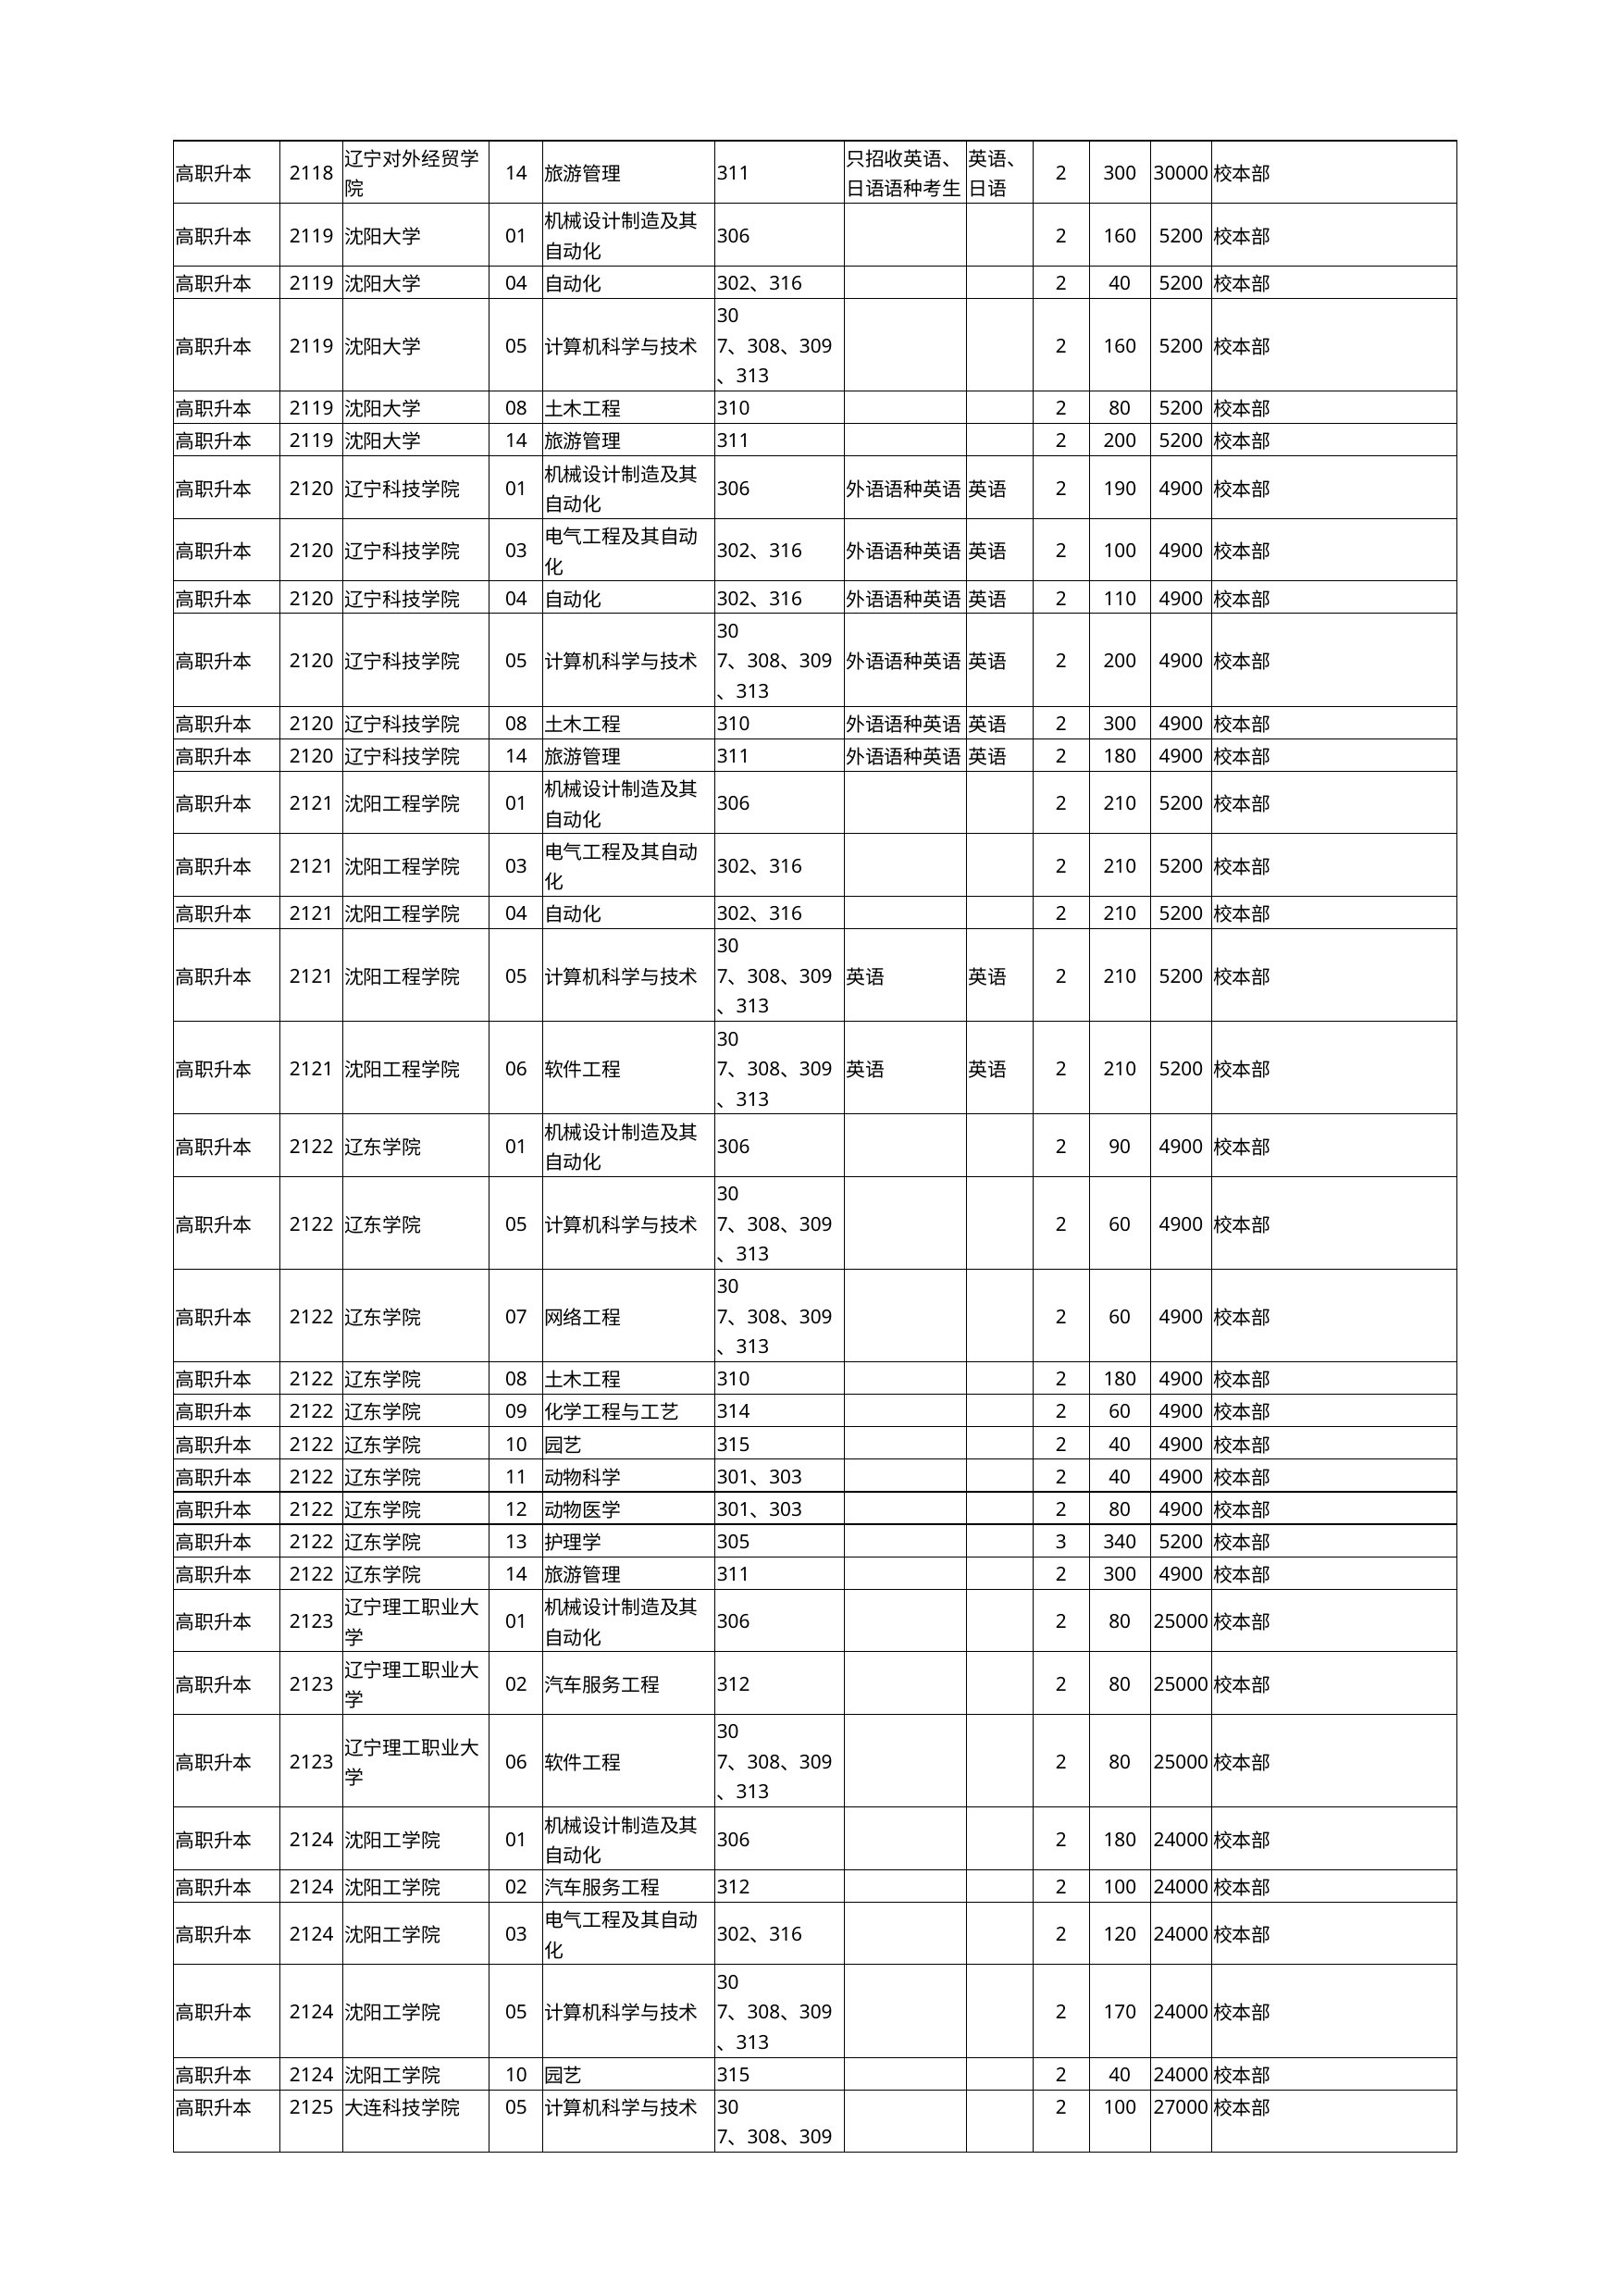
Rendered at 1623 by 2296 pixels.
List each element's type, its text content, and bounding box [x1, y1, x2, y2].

table_cell 14 [489, 142, 542, 203]
table_cell 辽宁科技学院 [343, 456, 489, 517]
table_cell 307、308、309、313 [715, 614, 844, 705]
table_cell 306 [715, 772, 844, 833]
table_cell 110 [1090, 581, 1150, 613]
table_cell 高职升本 [174, 1177, 279, 1269]
table_cell 计算机科学与技术 [543, 614, 714, 705]
table_cell 02 [489, 1870, 542, 1902]
table_cell 沈阳工学院 [343, 1965, 489, 2056]
table_cell 4900 [1151, 739, 1211, 771]
table_cell 210 [1090, 772, 1150, 833]
table_cell 2119 [280, 299, 342, 391]
table_cell 05 [489, 1965, 542, 2056]
table_cell 汽车服务工程 [543, 1870, 714, 1902]
table_cell [967, 1715, 1033, 1806]
table_cell 210 [1090, 897, 1150, 928]
table_cell 311 [715, 739, 844, 771]
table_cell 5200 [1151, 1022, 1211, 1113]
table_cell 12 [489, 1493, 542, 1523]
table_cell 高职升本 [174, 1114, 279, 1176]
table_cell 2 [1034, 1427, 1089, 1458]
table_cell 310 [715, 391, 844, 423]
table_cell 312 [715, 1870, 844, 1902]
table_cell [967, 897, 1033, 928]
table_cell 2 [1034, 772, 1089, 833]
table_cell 校本部 [1212, 1395, 1456, 1426]
table_cell 校本部 [1212, 519, 1456, 580]
table_cell 高职升本 [174, 424, 279, 455]
table_cell 2 [1034, 1715, 1089, 1806]
table_cell 2 [1034, 1270, 1089, 1361]
table_cell 5200 [1151, 1525, 1211, 1557]
table_cell 化学工程与工艺 [543, 1395, 714, 1426]
table_cell 汽车服务工程 [543, 1652, 714, 1714]
table_cell 08 [489, 1362, 542, 1394]
table_cell 40 [1090, 2058, 1150, 2089]
table_cell 160 [1090, 299, 1150, 391]
table_cell 25000 [1151, 1590, 1211, 1651]
table_cell 2124 [280, 1965, 342, 2056]
table_cell 校本部 [1212, 1903, 1456, 1964]
table_cell 英语、日语 [967, 142, 1033, 203]
table_cell 沈阳工程学院 [343, 929, 489, 1021]
table_cell 2 [1034, 614, 1089, 705]
table_cell 170 [1090, 1965, 1150, 2056]
table_cell [967, 391, 1033, 423]
table_cell 2 [1034, 1807, 1089, 1868]
table_cell 校本部 [1212, 1525, 1456, 1557]
table_cell 电气工程及其自动化 [543, 519, 714, 580]
table_cell 315 [715, 2058, 844, 2089]
table_cell 沈阳大学 [343, 299, 489, 391]
table_cell 210 [1090, 1022, 1150, 1113]
table_cell 自动化 [543, 897, 714, 928]
table_cell 40 [1090, 1427, 1150, 1458]
table_cell 旅游管理 [543, 142, 714, 203]
table_cell 5200 [1151, 299, 1211, 391]
table_cell 30000 [1151, 142, 1211, 203]
table_cell 校本部 [1212, 739, 1456, 771]
table_cell [967, 1525, 1033, 1557]
table_cell 307、308、309、313 [715, 299, 844, 391]
table_cell 高职升本 [174, 1807, 279, 1868]
table_cell 校本部 [1212, 1493, 1456, 1523]
table_cell 4900 [1151, 1493, 1211, 1523]
table_cell 外语语种英语 [845, 456, 966, 517]
table_cell 旅游管理 [543, 739, 714, 771]
table_cell 08 [489, 707, 542, 738]
table_cell 校本部 [1212, 1459, 1456, 1491]
table_cell 英语 [967, 739, 1033, 771]
table_cell 高职升本 [174, 897, 279, 928]
table_cell 校本部 [1212, 1558, 1456, 1589]
table_cell [845, 772, 966, 833]
table_cell 2 [1034, 1903, 1089, 1964]
table_cell 04 [489, 267, 542, 298]
table_cell 80 [1090, 1493, 1150, 1523]
table_cell 电气工程及其自动化 [543, 834, 714, 896]
table_cell 辽宁科技学院 [343, 614, 489, 705]
table_cell 315 [715, 1427, 844, 1458]
table_cell 200 [1090, 424, 1150, 455]
table_cell 03 [489, 834, 542, 896]
table_cell 24000 [1151, 1903, 1211, 1964]
table_cell 护理学 [543, 1525, 714, 1557]
table_cell [967, 1427, 1033, 1458]
table_cell 沈阳大学 [343, 391, 489, 423]
table_cell 沈阳工学院 [343, 1807, 489, 1868]
table_cell 2 [1034, 1590, 1089, 1651]
table_cell 校本部 [1212, 299, 1456, 391]
table_cell 高职升本 [174, 1558, 279, 1589]
table_cell 2120 [280, 614, 342, 705]
table_cell 2 [1034, 1459, 1089, 1491]
table_cell 2120 [280, 519, 342, 580]
table_cell 高职升本 [174, 614, 279, 705]
table_cell 2119 [280, 424, 342, 455]
table_cell 302、316 [715, 897, 844, 928]
table_cell 高职升本 [174, 1870, 279, 1902]
table_cell 06 [489, 1022, 542, 1113]
table_cell [845, 1270, 966, 1361]
table_cell 120 [1090, 1903, 1150, 1964]
table_cell 高职升本 [174, 581, 279, 613]
table_cell [845, 299, 966, 391]
table_cell [967, 1807, 1033, 1868]
table_cell 11 [489, 1459, 542, 1491]
table_cell 校本部 [1212, 1807, 1456, 1868]
table_cell 10 [489, 1427, 542, 1458]
table_cell [845, 1590, 966, 1651]
table_cell 2122 [280, 1114, 342, 1176]
table_cell 14 [489, 739, 542, 771]
table_cell 01 [489, 772, 542, 833]
table_cell [845, 1177, 966, 1269]
table_cell [967, 267, 1033, 298]
table_cell 4900 [1151, 456, 1211, 517]
table_cell [967, 1652, 1033, 1714]
table_cell 高职升本 [174, 1652, 279, 1714]
table_cell 10 [489, 2058, 542, 2089]
table_cell 校本部 [1212, 1022, 1456, 1113]
table_cell [845, 424, 966, 455]
table_cell [967, 1493, 1033, 1523]
table_cell 校本部 [1212, 424, 1456, 455]
table_cell 01 [489, 1114, 542, 1176]
table_cell 高职升本 [174, 1493, 279, 1523]
table_cell 311 [715, 1558, 844, 1589]
table_cell 辽东学院 [343, 1427, 489, 1458]
table_cell 5200 [1151, 391, 1211, 423]
table_cell 2121 [280, 772, 342, 833]
table_cell 英语 [967, 1022, 1033, 1113]
table_cell 90 [1090, 1114, 1150, 1176]
table_cell 307、308、309、313 [715, 1270, 844, 1361]
table_cell 外语语种英语 [845, 581, 966, 613]
table_cell 80 [1090, 391, 1150, 423]
table_cell [845, 391, 966, 423]
table_cell 辽东学院 [343, 1493, 489, 1523]
table_cell 高职升本 [174, 519, 279, 580]
table_cell 4900 [1151, 1395, 1211, 1426]
table_cell 5200 [1151, 204, 1211, 266]
table_cell 5200 [1151, 772, 1211, 833]
table_cell 计算机科学与技术 [543, 1177, 714, 1269]
table_cell [967, 1270, 1033, 1361]
table_cell 03 [489, 519, 542, 580]
table_cell 4900 [1151, 614, 1211, 705]
table_cell 14 [489, 1558, 542, 1589]
table_cell 5200 [1151, 834, 1211, 896]
table_cell [845, 1870, 966, 1902]
table_cell 英语 [967, 707, 1033, 738]
table_cell 旅游管理 [543, 424, 714, 455]
table_cell 辽宁科技学院 [343, 739, 489, 771]
table_cell 2120 [280, 739, 342, 771]
table_cell 60 [1090, 1270, 1150, 1361]
table_cell [967, 1395, 1033, 1426]
table_cell [845, 1903, 966, 1964]
table_cell 校本部 [1212, 1965, 1456, 2056]
table_cell 园艺 [543, 2058, 714, 2089]
table_cell 高职升本 [174, 1270, 279, 1361]
table_cell [845, 1395, 966, 1426]
table_cell 英语 [967, 929, 1033, 1021]
table_cell 软件工程 [543, 1022, 714, 1113]
table_cell 2 [1034, 2058, 1089, 2089]
table_cell 2 [1034, 299, 1089, 391]
table_cell 4900 [1151, 581, 1211, 613]
table_cell 辽宁理工职业大学 [343, 1652, 489, 1714]
table_cell 60 [1090, 1177, 1150, 1269]
table_cell 土木工程 [543, 1362, 714, 1394]
table_cell 2121 [280, 897, 342, 928]
table_cell 311 [715, 142, 844, 203]
table_cell 306 [715, 1590, 844, 1651]
table_cell 2120 [280, 456, 342, 517]
table_cell 01 [489, 1807, 542, 1868]
table_cell 校本部 [1212, 581, 1456, 613]
table_cell 80 [1090, 1590, 1150, 1651]
table_cell 辽宁科技学院 [343, 519, 489, 580]
table_cell 2 [1034, 1114, 1089, 1176]
table_cell 2122 [280, 1427, 342, 1458]
table_cell 校本部 [1212, 897, 1456, 928]
table_cell 300 [1090, 1558, 1150, 1589]
table_cell 302、316 [715, 267, 844, 298]
table_cell 辽东学院 [343, 1270, 489, 1361]
table_cell 3 [1034, 1525, 1089, 1557]
table_cell 307、308、309、313 [715, 929, 844, 1021]
table_cell 2 [1034, 2091, 1089, 2152]
table_cell 2122 [280, 1525, 342, 1557]
table_cell [967, 204, 1033, 266]
table_cell 340 [1090, 1525, 1150, 1557]
table_cell 辽东学院 [343, 1395, 489, 1426]
table_cell 辽宁科技学院 [343, 707, 489, 738]
table_cell 英语 [845, 1022, 966, 1113]
table_cell [845, 2091, 966, 2152]
table_cell 05 [489, 1177, 542, 1269]
table_cell 校本部 [1212, 1652, 1456, 1714]
table_cell 306 [715, 204, 844, 266]
table_cell 25000 [1151, 1652, 1211, 1714]
table_cell 25000 [1151, 1715, 1211, 1806]
table_cell 校本部 [1212, 1590, 1456, 1651]
table_cell 07 [489, 1270, 542, 1361]
table_cell 沈阳工程学院 [343, 772, 489, 833]
table_cell 40 [1090, 1459, 1150, 1491]
table_cell 180 [1090, 739, 1150, 771]
table_cell 2 [1034, 519, 1089, 580]
table_cell 01 [489, 1590, 542, 1651]
table_cell 高职升本 [174, 142, 279, 203]
table_cell [845, 897, 966, 928]
table_cell 180 [1090, 1362, 1150, 1394]
table_cell [845, 1558, 966, 1589]
table_cell 100 [1090, 2091, 1150, 2152]
table_cell 307、308、309、313 [715, 1965, 844, 2056]
table_cell 03 [489, 1903, 542, 1964]
table_cell 校本部 [1212, 391, 1456, 423]
table_cell 辽东学院 [343, 1459, 489, 1491]
table_cell 05 [489, 299, 542, 391]
table_cell 校本部 [1212, 614, 1456, 705]
table_cell 高职升本 [174, 1395, 279, 1426]
table_cell 高职升本 [174, 391, 279, 423]
table_cell 校本部 [1212, 707, 1456, 738]
table_cell 高职升本 [174, 267, 279, 298]
table_cell 09 [489, 1395, 542, 1426]
table_cell [845, 1807, 966, 1868]
table_cell 软件工程 [543, 1715, 714, 1806]
table_cell 高职升本 [174, 1022, 279, 1113]
table_cell 辽宁科技学院 [343, 581, 489, 613]
table_cell 4900 [1151, 707, 1211, 738]
table_cell 02 [489, 1652, 542, 1714]
table_cell 辽东学院 [343, 1558, 489, 1589]
table_cell 4900 [1151, 1558, 1211, 1589]
table_cell 校本部 [1212, 267, 1456, 298]
table_cell 314 [715, 1395, 844, 1426]
table_cell [967, 834, 1033, 896]
table_cell [967, 1965, 1033, 2056]
table_cell [845, 1427, 966, 1458]
table_cell 2122 [280, 1558, 342, 1589]
table_cell 301、303 [715, 1459, 844, 1491]
table_cell 5200 [1151, 267, 1211, 298]
table_cell [845, 1652, 966, 1714]
table_cell 辽东学院 [343, 1362, 489, 1394]
table_cell 04 [489, 581, 542, 613]
table_cell 2121 [280, 834, 342, 896]
table_cell 自动化 [543, 267, 714, 298]
table_cell 英语 [967, 581, 1033, 613]
table_cell 土木工程 [543, 391, 714, 423]
table_cell 2 [1034, 1362, 1089, 1394]
table_cell 306 [715, 1807, 844, 1868]
table_cell 4900 [1151, 1427, 1211, 1458]
table_cell 5200 [1151, 424, 1211, 455]
table_cell 校本部 [1212, 2091, 1456, 2152]
table_cell 05 [489, 929, 542, 1021]
table_cell 2 [1034, 739, 1089, 771]
table_cell 01 [489, 456, 542, 517]
table_cell 沈阳工学院 [343, 1903, 489, 1964]
table_cell 08 [489, 391, 542, 423]
table_cell 2120 [280, 707, 342, 738]
table_cell 13 [489, 1525, 542, 1557]
table_cell 高职升本 [174, 1903, 279, 1964]
table_cell 311 [715, 424, 844, 455]
table_cell [845, 1459, 966, 1491]
table_cell 2122 [280, 1395, 342, 1426]
table_cell 301、303 [715, 1493, 844, 1523]
table_cell 高职升本 [174, 1965, 279, 2056]
table_cell 校本部 [1212, 456, 1456, 517]
table_cell 高职升本 [174, 739, 279, 771]
table_cell 2 [1034, 1395, 1089, 1426]
table_cell 306 [715, 456, 844, 517]
table_cell 英语 [967, 456, 1033, 517]
table_cell 4900 [1151, 1177, 1211, 1269]
table_cell 高职升本 [174, 2058, 279, 2089]
table_cell 2 [1034, 581, 1089, 613]
table_cell 沈阳工程学院 [343, 897, 489, 928]
table_cell [845, 1525, 966, 1557]
table_cell [967, 1590, 1033, 1651]
table_cell 2123 [280, 1590, 342, 1651]
table_cell 辽宁理工职业大学 [343, 1715, 489, 1806]
table_cell 2124 [280, 1903, 342, 1964]
table_cell 01 [489, 204, 542, 266]
table_cell 2 [1034, 1177, 1089, 1269]
table_cell 外语语种英语 [845, 739, 966, 771]
table_cell [967, 299, 1033, 391]
table_cell 辽东学院 [343, 1525, 489, 1557]
table_cell 60 [1090, 1395, 1150, 1426]
table_cell 计算机科学与技术 [543, 929, 714, 1021]
table_cell 沈阳大学 [343, 424, 489, 455]
table_cell 2121 [280, 1022, 342, 1113]
table_cell 5200 [1151, 897, 1211, 928]
table_cell 校本部 [1212, 204, 1456, 266]
table_cell 210 [1090, 834, 1150, 896]
table_cell 27000 [1151, 2091, 1211, 2152]
table_cell 动物科学 [543, 1459, 714, 1491]
table_cell 05 [489, 2091, 542, 2152]
table_cell 校本部 [1212, 1270, 1456, 1361]
table_cell 24000 [1151, 1807, 1211, 1868]
table_cell 计算机科学与技术 [543, 299, 714, 391]
table_cell 306 [715, 1114, 844, 1176]
table_cell 307、308、309、313 [715, 1715, 844, 1806]
table_cell [967, 2091, 1033, 2152]
table_cell 2119 [280, 391, 342, 423]
table_cell 校本部 [1212, 772, 1456, 833]
table_cell 土木工程 [543, 707, 714, 738]
table_cell 200 [1090, 614, 1150, 705]
table_cell 大连科技学院 [343, 2091, 489, 2152]
table_cell [845, 1362, 966, 1394]
table_cell 辽宁理工职业大学 [343, 1590, 489, 1651]
table_cell 动物医学 [543, 1493, 714, 1523]
table_cell 校本部 [1212, 1715, 1456, 1806]
table_cell [967, 1362, 1033, 1394]
table_cell 2119 [280, 267, 342, 298]
table_cell 高职升本 [174, 929, 279, 1021]
table_cell 307、308、309、313 [715, 2091, 844, 2152]
table_cell 校本部 [1212, 1177, 1456, 1269]
table_cell 2120 [280, 581, 342, 613]
table_cell 沈阳工学院 [343, 2058, 489, 2089]
table_cell 4900 [1151, 1270, 1211, 1361]
table_cell 辽东学院 [343, 1177, 489, 1269]
table_cell 外语语种英语 [845, 707, 966, 738]
table_cell 高职升本 [174, 1590, 279, 1651]
table_cell 高职升本 [174, 1427, 279, 1458]
table_cell 2 [1034, 929, 1089, 1021]
table_cell 2 [1034, 1652, 1089, 1714]
table_cell 园艺 [543, 1427, 714, 1458]
table_cell 电气工程及其自动化 [543, 1903, 714, 1964]
table_cell 310 [715, 707, 844, 738]
table_cell 2122 [280, 1493, 342, 1523]
table_cell [967, 424, 1033, 455]
table_cell 2 [1034, 391, 1089, 423]
table_cell 高职升本 [174, 456, 279, 517]
table_cell 06 [489, 1715, 542, 1806]
table_cell [845, 1114, 966, 1176]
table_cell 2 [1034, 1493, 1089, 1523]
table_cell 高职升本 [174, 772, 279, 833]
table_cell 2123 [280, 1715, 342, 1806]
table_cell 40 [1090, 267, 1150, 298]
table_cell 2118 [280, 142, 342, 203]
table_cell 80 [1090, 1652, 1150, 1714]
table_cell 机械设计制造及其自动化 [543, 1114, 714, 1176]
table_cell 4900 [1151, 519, 1211, 580]
table_cell 只招收英语、日语语种考生 [845, 142, 966, 203]
table_cell [845, 267, 966, 298]
table_cell 网络工程 [543, 1270, 714, 1361]
table_cell 自动化 [543, 581, 714, 613]
table_cell 机械设计制造及其自动化 [543, 1807, 714, 1868]
table_cell 机械设计制造及其自动化 [543, 772, 714, 833]
table_cell 2123 [280, 1652, 342, 1714]
table_cell 高职升本 [174, 834, 279, 896]
table_cell 2 [1034, 1022, 1089, 1113]
table_cell [967, 1870, 1033, 1902]
table_cell 2122 [280, 1459, 342, 1491]
table_cell 校本部 [1212, 834, 1456, 896]
table_cell 校本部 [1212, 2058, 1456, 2089]
table_cell 2 [1034, 267, 1089, 298]
table_cell 302、316 [715, 834, 844, 896]
table_cell 2124 [280, 1870, 342, 1902]
table_cell 24000 [1151, 1870, 1211, 1902]
table_cell 2124 [280, 1807, 342, 1868]
table_cell 210 [1090, 929, 1150, 1021]
table_cell [967, 1903, 1033, 1964]
table_cell 校本部 [1212, 142, 1456, 203]
table_cell [845, 1965, 966, 2056]
table_cell 2 [1034, 204, 1089, 266]
table_cell 沈阳工学院 [343, 1870, 489, 1902]
table_cell 2122 [280, 1177, 342, 1269]
table_cell 2122 [280, 1270, 342, 1361]
table_cell 2 [1034, 142, 1089, 203]
table_cell 307、308、309、313 [715, 1177, 844, 1269]
table_cell 100 [1090, 1870, 1150, 1902]
table_cell 312 [715, 1652, 844, 1714]
table_cell 高职升本 [174, 204, 279, 266]
table_cell 5200 [1151, 929, 1211, 1021]
table_cell 辽宁对外经贸学院 [343, 142, 489, 203]
table_cell 04 [489, 897, 542, 928]
table_cell 计算机科学与技术 [543, 2091, 714, 2152]
table_cell 沈阳大学 [343, 204, 489, 266]
table_cell 沈阳大学 [343, 267, 489, 298]
table_cell 14 [489, 424, 542, 455]
table_cell [845, 2058, 966, 2089]
table_cell [967, 1558, 1033, 1589]
table_cell 沈阳工程学院 [343, 1022, 489, 1113]
table_cell 300 [1090, 142, 1150, 203]
table_cell [845, 204, 966, 266]
table_cell 24000 [1151, 2058, 1211, 2089]
table_cell 校本部 [1212, 1427, 1456, 1458]
table_cell 高职升本 [174, 1362, 279, 1394]
table_cell 沈阳工程学院 [343, 834, 489, 896]
table_cell [967, 1177, 1033, 1269]
table_cell [845, 1715, 966, 1806]
table_cell [967, 772, 1033, 833]
table_cell 2121 [280, 929, 342, 1021]
table_cell 英语 [845, 929, 966, 1021]
table_cell 2 [1034, 1558, 1089, 1589]
table_cell 2119 [280, 204, 342, 266]
table_cell 2122 [280, 1362, 342, 1394]
table_cell 24000 [1151, 1965, 1211, 2056]
table_cell 2 [1034, 424, 1089, 455]
table_cell [845, 1493, 966, 1523]
table_cell 2 [1034, 1965, 1089, 2056]
table_cell 机械设计制造及其自动化 [543, 204, 714, 266]
table_cell 旅游管理 [543, 1558, 714, 1589]
table_cell 校本部 [1212, 1114, 1456, 1176]
table_cell 2 [1034, 1870, 1089, 1902]
table_cell [967, 1459, 1033, 1491]
table_cell 4900 [1151, 1114, 1211, 1176]
table_cell 2 [1034, 897, 1089, 928]
table_cell 高职升本 [174, 1525, 279, 1557]
table_cell 305 [715, 1525, 844, 1557]
table_cell 辽东学院 [343, 1114, 489, 1176]
table_cell 05 [489, 614, 542, 705]
table_cell 302、316 [715, 519, 844, 580]
table_cell 307、308、309、313 [715, 1022, 844, 1113]
table_cell 180 [1090, 1807, 1150, 1868]
table_cell [845, 834, 966, 896]
table_cell 190 [1090, 456, 1150, 517]
table_cell 2124 [280, 2058, 342, 2089]
table_cell 80 [1090, 1715, 1150, 1806]
table_cell 英语 [967, 519, 1033, 580]
table_cell 计算机科学与技术 [543, 1965, 714, 2056]
table_cell 2 [1034, 456, 1089, 517]
table_cell 高职升本 [174, 1459, 279, 1491]
table_cell 机械设计制造及其自动化 [543, 456, 714, 517]
table_cell 外语语种英语 [845, 519, 966, 580]
table_cell 英语 [967, 614, 1033, 705]
table_cell 4900 [1151, 1459, 1211, 1491]
table_cell 2 [1034, 834, 1089, 896]
table_cell 高职升本 [174, 299, 279, 391]
table_cell 4900 [1151, 1362, 1211, 1394]
table_cell 校本部 [1212, 929, 1456, 1021]
table_cell 校本部 [1212, 1362, 1456, 1394]
table_cell 160 [1090, 204, 1150, 266]
table_cell [967, 1114, 1033, 1176]
table_cell 310 [715, 1362, 844, 1394]
table_cell 2 [1034, 707, 1089, 738]
table_cell 高职升本 [174, 1715, 279, 1806]
table_cell 302、316 [715, 581, 844, 613]
table_cell 校本部 [1212, 1870, 1456, 1902]
table_cell 100 [1090, 519, 1150, 580]
table_cell [967, 2058, 1033, 2089]
table_cell 高职升本 [174, 2091, 279, 2152]
table_cell 302、316 [715, 1903, 844, 1964]
table_cell 机械设计制造及其自动化 [543, 1590, 714, 1651]
table_cell 2125 [280, 2091, 342, 2152]
table_cell 300 [1090, 707, 1150, 738]
table_cell 外语语种英语 [845, 614, 966, 705]
table_cell 高职升本 [174, 707, 279, 738]
